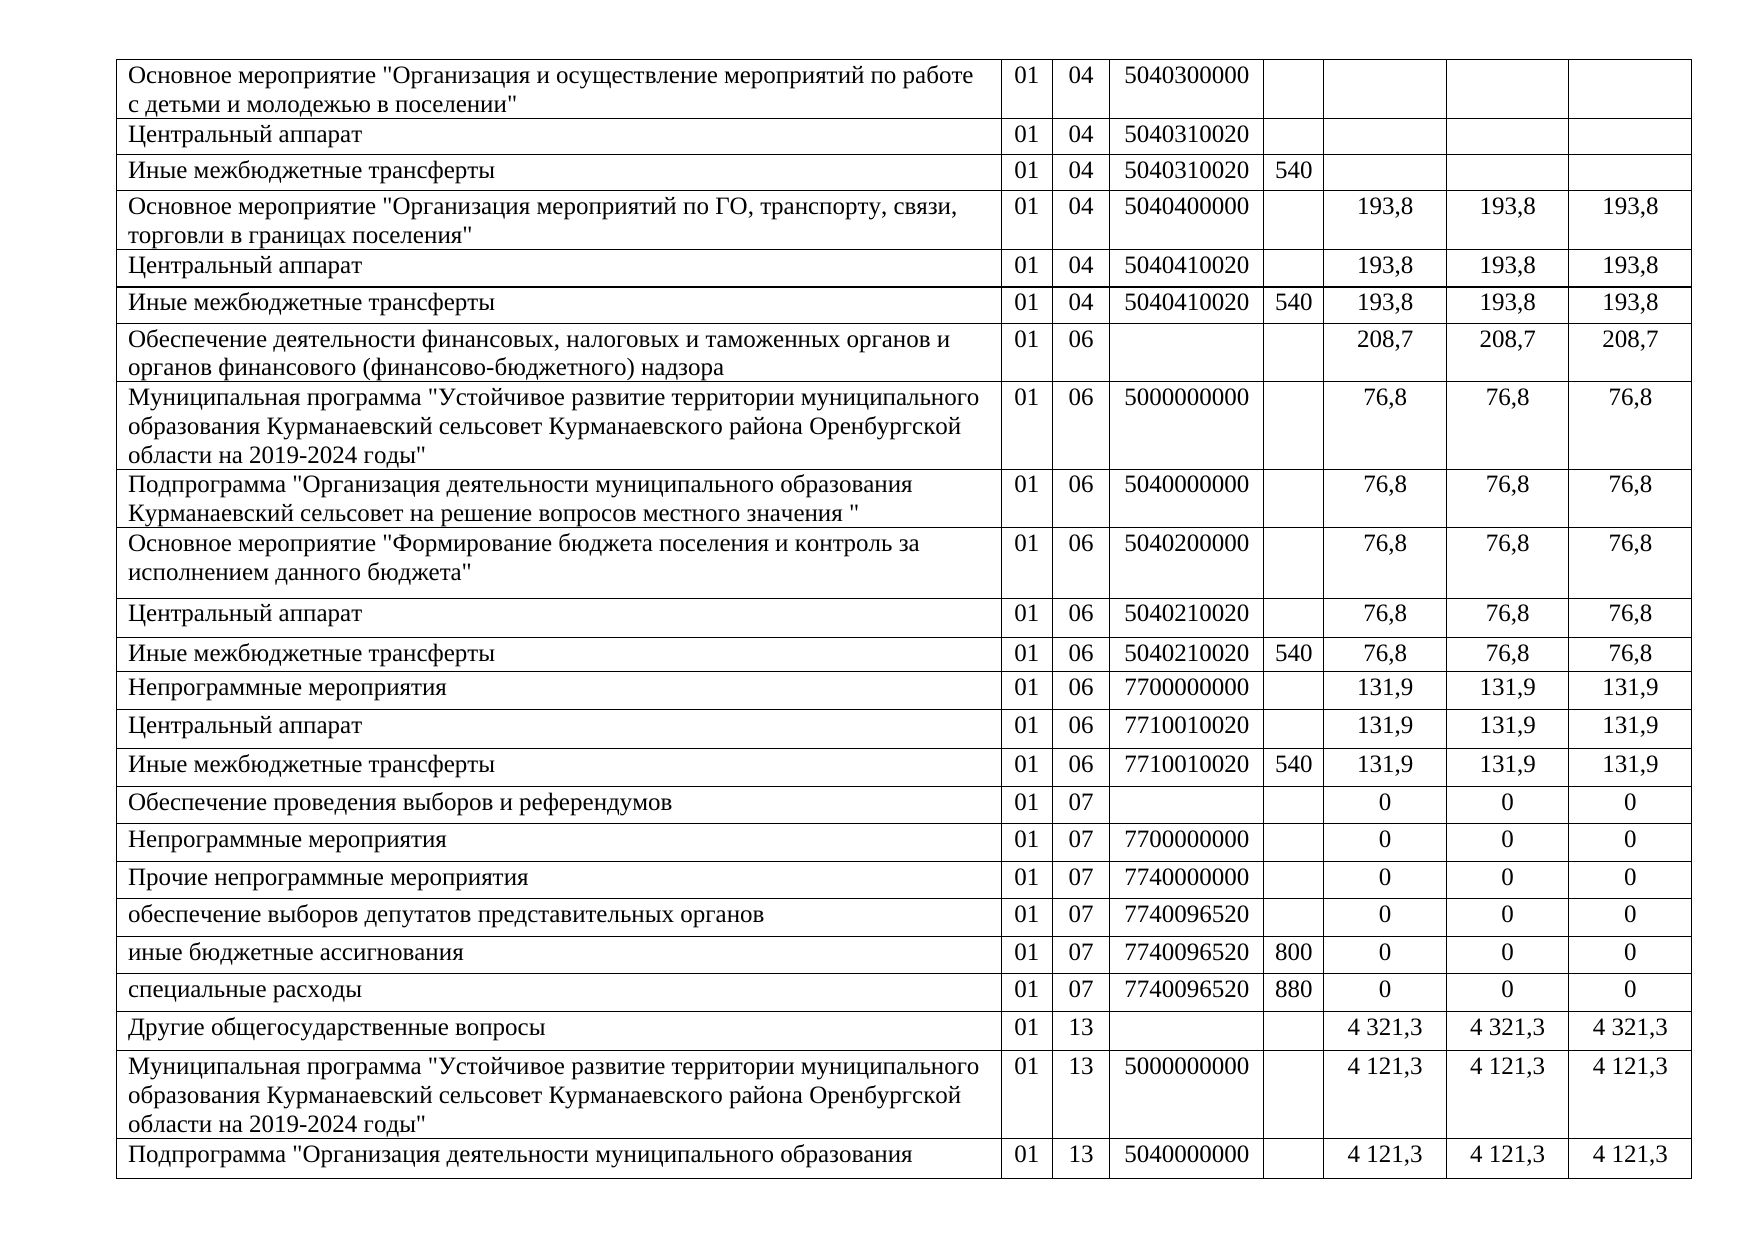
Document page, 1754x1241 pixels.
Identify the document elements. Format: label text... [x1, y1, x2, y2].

table_cell 5040300000 [1110, 60, 1263, 118]
table_cell 540 [1264, 638, 1323, 671]
table_cell 5040310020 [1110, 155, 1263, 190]
table_cell 193,8 [1324, 250, 1446, 286]
table_cell Иные межбюджетные трансферты [117, 638, 1001, 671]
table_cell 76,8 [1447, 382, 1568, 468]
table_cell 5040210020 [1110, 599, 1263, 637]
table_cell Непрограммные мероприятия [117, 824, 1001, 861]
table_cell 5000000000 [1110, 382, 1263, 468]
table_cell Основное мероприятие "Формирование бюджета поселения и контроль за исполнением данного бюджета" [117, 528, 1001, 597]
table_cell 01 [1002, 749, 1052, 786]
table_cell 76,8 [1569, 599, 1691, 637]
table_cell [117, 1139, 1001, 1178]
table_cell 0 [1569, 937, 1691, 973]
table_cell 76,8 [1324, 599, 1446, 637]
table_cell обеспечение выборов депутатов представительных органов [117, 899, 1001, 936]
table_cell 0 [1447, 974, 1568, 1011]
table_cell 76,8 [1569, 638, 1691, 671]
table_cell 01 [1002, 862, 1052, 898]
table_cell Прочие непрограммные мероприятия [117, 862, 1001, 898]
table_cell 01 [1002, 599, 1052, 637]
table_cell 0 [1447, 899, 1568, 936]
table_cell Муниципальная программа "Устойчивое развитие территории муниципального образования Курманаевский сельсовет Курманаевского района Оренбургской области на 2019-2024 годы" [117, 1051, 1001, 1138]
table_cell 7700000000 [1110, 824, 1263, 861]
table_cell 01 [1002, 937, 1052, 973]
table_cell 01 [1002, 974, 1052, 1011]
table_cell 7740096520 [1110, 937, 1263, 973]
table_cell 4 121,3 [1447, 1139, 1568, 1178]
table_cell Основное мероприятие "Организация мероприятий по ГО, транспорту, связи, торговли в границах поселения" [117, 191, 1001, 249]
table_cell 76,8 [1447, 638, 1568, 671]
table_cell [1264, 710, 1323, 748]
table_cell 01 [1002, 1139, 1052, 1178]
table_cell 01 [1002, 787, 1052, 823]
table_cell [1569, 155, 1691, 190]
table_cell 76,8 [1324, 382, 1446, 468]
table_cell 4 121,3 [1569, 1051, 1691, 1138]
table_cell 0 [1324, 862, 1446, 898]
table_cell [1264, 599, 1323, 637]
table_cell 540 [1264, 155, 1323, 190]
table_cell 0 [1569, 862, 1691, 898]
table_cell Иные межбюджетные трансферты [117, 155, 1001, 190]
table_cell специальные расходы [117, 974, 1001, 1011]
table_cell [1264, 470, 1323, 527]
table_cell 131,9 [1447, 672, 1568, 709]
table_cell [1264, 324, 1323, 381]
table_cell 0 [1569, 824, 1691, 861]
table_cell 04 [1053, 155, 1109, 190]
table_cell 4 121,3 [1569, 1139, 1691, 1178]
table_cell 06 [1053, 599, 1109, 637]
table_cell 4 321,3 [1324, 1012, 1446, 1050]
table_cell 0 [1447, 824, 1568, 861]
table_cell 7740096520 [1110, 899, 1263, 936]
table_cell 06 [1053, 749, 1109, 786]
table_cell 01 [1002, 1012, 1052, 1050]
table_cell [1264, 250, 1323, 286]
table_cell [1110, 1012, 1263, 1050]
table_cell 5040200000 [1110, 528, 1263, 597]
table_cell 208,7 [1569, 324, 1691, 381]
table_cell Иные межбюджетные трансферты [117, 749, 1001, 786]
table_cell 07 [1053, 974, 1109, 1011]
table_cell 131,9 [1569, 749, 1691, 786]
table_cell 01 [1002, 60, 1052, 118]
table_cell 01 [1002, 155, 1052, 190]
table_cell [1110, 324, 1263, 381]
table_cell 193,8 [1447, 250, 1568, 286]
table_cell [1110, 787, 1263, 823]
table_cell 76,8 [1569, 528, 1691, 597]
table_cell [1264, 672, 1323, 709]
table_cell 193,8 [1324, 288, 1446, 323]
table_cell 01 [1002, 824, 1052, 861]
table_cell 01 [1002, 528, 1052, 597]
table_cell 0 [1324, 824, 1446, 861]
table_cell 4 321,3 [1447, 1012, 1568, 1050]
table_cell Основное мероприятие "Организация и осуществление мероприятий по работе с детьми и молодежью в поселении" [117, 60, 1001, 118]
table_cell 76,8 [1447, 528, 1568, 597]
table_cell 131,9 [1569, 672, 1691, 709]
table_cell [1324, 119, 1446, 154]
table_cell 01 [1002, 710, 1052, 748]
table_cell 01 [1002, 382, 1052, 468]
table_cell 5040000000 [1110, 470, 1263, 527]
table_cell 0 [1447, 862, 1568, 898]
table_cell [1264, 119, 1323, 154]
table_cell 0 [1324, 974, 1446, 1011]
table_cell [1264, 382, 1323, 468]
table_cell 06 [1053, 528, 1109, 597]
table_cell 01 [1002, 324, 1052, 381]
table_cell 800 [1264, 937, 1323, 973]
table_cell 193,8 [1447, 191, 1568, 249]
table_cell 0 [1569, 787, 1691, 823]
table_cell [1264, 191, 1323, 249]
table_cell 0 [1324, 787, 1446, 823]
table_cell 5000000000 [1110, 1051, 1263, 1138]
table_cell 0 [1569, 974, 1691, 1011]
table_cell 131,9 [1447, 749, 1568, 786]
table_cell 880 [1264, 974, 1323, 1011]
table_cell 5040210020 [1110, 638, 1263, 671]
table_cell Обеспечение проведения выборов и референдумов [117, 787, 1001, 823]
table_cell 76,8 [1324, 638, 1446, 671]
table_cell 13 [1053, 1012, 1109, 1050]
table_cell 4 321,3 [1569, 1012, 1691, 1050]
table_cell 0 [1324, 899, 1446, 936]
table_cell 01 [1002, 1051, 1052, 1138]
table_cell [1264, 1139, 1323, 1178]
table_cell 06 [1053, 638, 1109, 671]
table_cell 7710010020 [1110, 710, 1263, 748]
table_cell 01 [1002, 638, 1052, 671]
table_cell Непрограммные мероприятия [117, 672, 1001, 709]
table_cell 4 121,3 [1324, 1051, 1446, 1138]
table_cell 540 [1264, 749, 1323, 786]
table_cell Центральный аппарат [117, 710, 1001, 748]
table_cell 193,8 [1447, 288, 1568, 323]
table_cell 131,9 [1569, 710, 1691, 748]
table_cell 06 [1053, 382, 1109, 468]
table_cell 04 [1053, 60, 1109, 118]
table_cell 04 [1053, 119, 1109, 154]
table_cell 76,8 [1324, 528, 1446, 597]
table_cell Центральный аппарат [117, 119, 1001, 154]
table_cell 7740096520 [1110, 974, 1263, 1011]
table_cell 131,9 [1324, 749, 1446, 786]
table_cell 07 [1053, 824, 1109, 861]
table_cell 7700000000 [1110, 672, 1263, 709]
table_cell 01 [1002, 470, 1052, 527]
table_cell 04 [1053, 191, 1109, 249]
table_cell Обеспечение деятельности финансовых, налоговых и таможенных органов и органов финансового (финансово-бюджетного) надзора [117, 324, 1001, 381]
table_cell 7710010020 [1110, 749, 1263, 786]
table_cell 7740000000 [1110, 862, 1263, 898]
table_cell 76,8 [1447, 470, 1568, 527]
table_cell 06 [1053, 324, 1109, 381]
table_cell 0 [1569, 899, 1691, 936]
table_cell [1447, 60, 1568, 118]
table_cell [1264, 899, 1323, 936]
table_cell [1264, 862, 1323, 898]
table_cell 01 [1002, 672, 1052, 709]
table_cell 07 [1053, 937, 1109, 973]
table_cell Иные межбюджетные трансферты [117, 288, 1001, 323]
table_cell 193,8 [1569, 250, 1691, 286]
table_cell 540 [1264, 288, 1323, 323]
table_cell 76,8 [1324, 470, 1446, 527]
table_cell 13 [1053, 1139, 1109, 1178]
table_cell 01 [1002, 899, 1052, 936]
table_cell 76,8 [1447, 599, 1568, 637]
table_cell 07 [1053, 899, 1109, 936]
table_cell 76,8 [1569, 382, 1691, 468]
table_cell 208,7 [1447, 324, 1568, 381]
table_cell 01 [1002, 119, 1052, 154]
table_cell 06 [1053, 710, 1109, 748]
table_cell 4 121,3 [1447, 1051, 1568, 1138]
table_cell 0 [1447, 937, 1568, 973]
table_cell 76,8 [1569, 470, 1691, 527]
table_cell [1447, 119, 1568, 154]
table_cell [1264, 787, 1323, 823]
table_cell [1324, 155, 1446, 190]
table_cell 193,8 [1324, 191, 1446, 249]
table_cell 131,9 [1324, 672, 1446, 709]
table_cell 01 [1002, 191, 1052, 249]
table_cell 4 121,3 [1324, 1139, 1446, 1178]
table_cell 5040410020 [1110, 250, 1263, 286]
table_cell Центральный аппарат [117, 250, 1001, 286]
table_cell 0 [1324, 937, 1446, 973]
table_cell 5040000000 [1110, 1139, 1263, 1178]
table_cell 01 [1002, 250, 1052, 286]
table_cell 0 [1447, 787, 1568, 823]
table_cell [1264, 528, 1323, 597]
table_cell Центральный аппарат [117, 599, 1001, 637]
table_cell [1264, 1012, 1323, 1050]
table_cell 131,9 [1324, 710, 1446, 748]
table_cell 06 [1053, 470, 1109, 527]
table_cell 5040400000 [1110, 191, 1263, 249]
table_cell Подпрограмма "Организация деятельности муниципального образования Курманаевский сельсовет на решение вопросов местного значения " [117, 470, 1001, 527]
table_cell 07 [1053, 862, 1109, 898]
table_cell 193,8 [1569, 288, 1691, 323]
table_cell 01 [1002, 288, 1052, 323]
table_cell Муниципальная программа "Устойчивое развитие территории муниципального образования Курманаевский сельсовет Курманаевского района Оренбургской области на 2019-2024 годы" [117, 382, 1001, 468]
table_cell [1447, 155, 1568, 190]
table_cell [1569, 60, 1691, 118]
table_cell 06 [1053, 672, 1109, 709]
table_cell [1264, 1051, 1323, 1138]
table_cell 5040310020 [1110, 119, 1263, 154]
table_cell [1569, 119, 1691, 154]
table_cell [1324, 60, 1446, 118]
table_cell 07 [1053, 787, 1109, 823]
table_cell 5040410020 [1110, 288, 1263, 323]
table_cell 13 [1053, 1051, 1109, 1138]
table_cell 04 [1053, 288, 1109, 323]
table_cell Другие общегосударственные вопросы [117, 1012, 1001, 1050]
table_cell 04 [1053, 250, 1109, 286]
table_cell 193,8 [1569, 191, 1691, 249]
table_cell иные бюджетные ассигнования [117, 937, 1001, 973]
table_cell [1264, 60, 1323, 118]
table_cell 208,7 [1324, 324, 1446, 381]
table_cell [1264, 824, 1323, 861]
table_cell 131,9 [1447, 710, 1568, 748]
